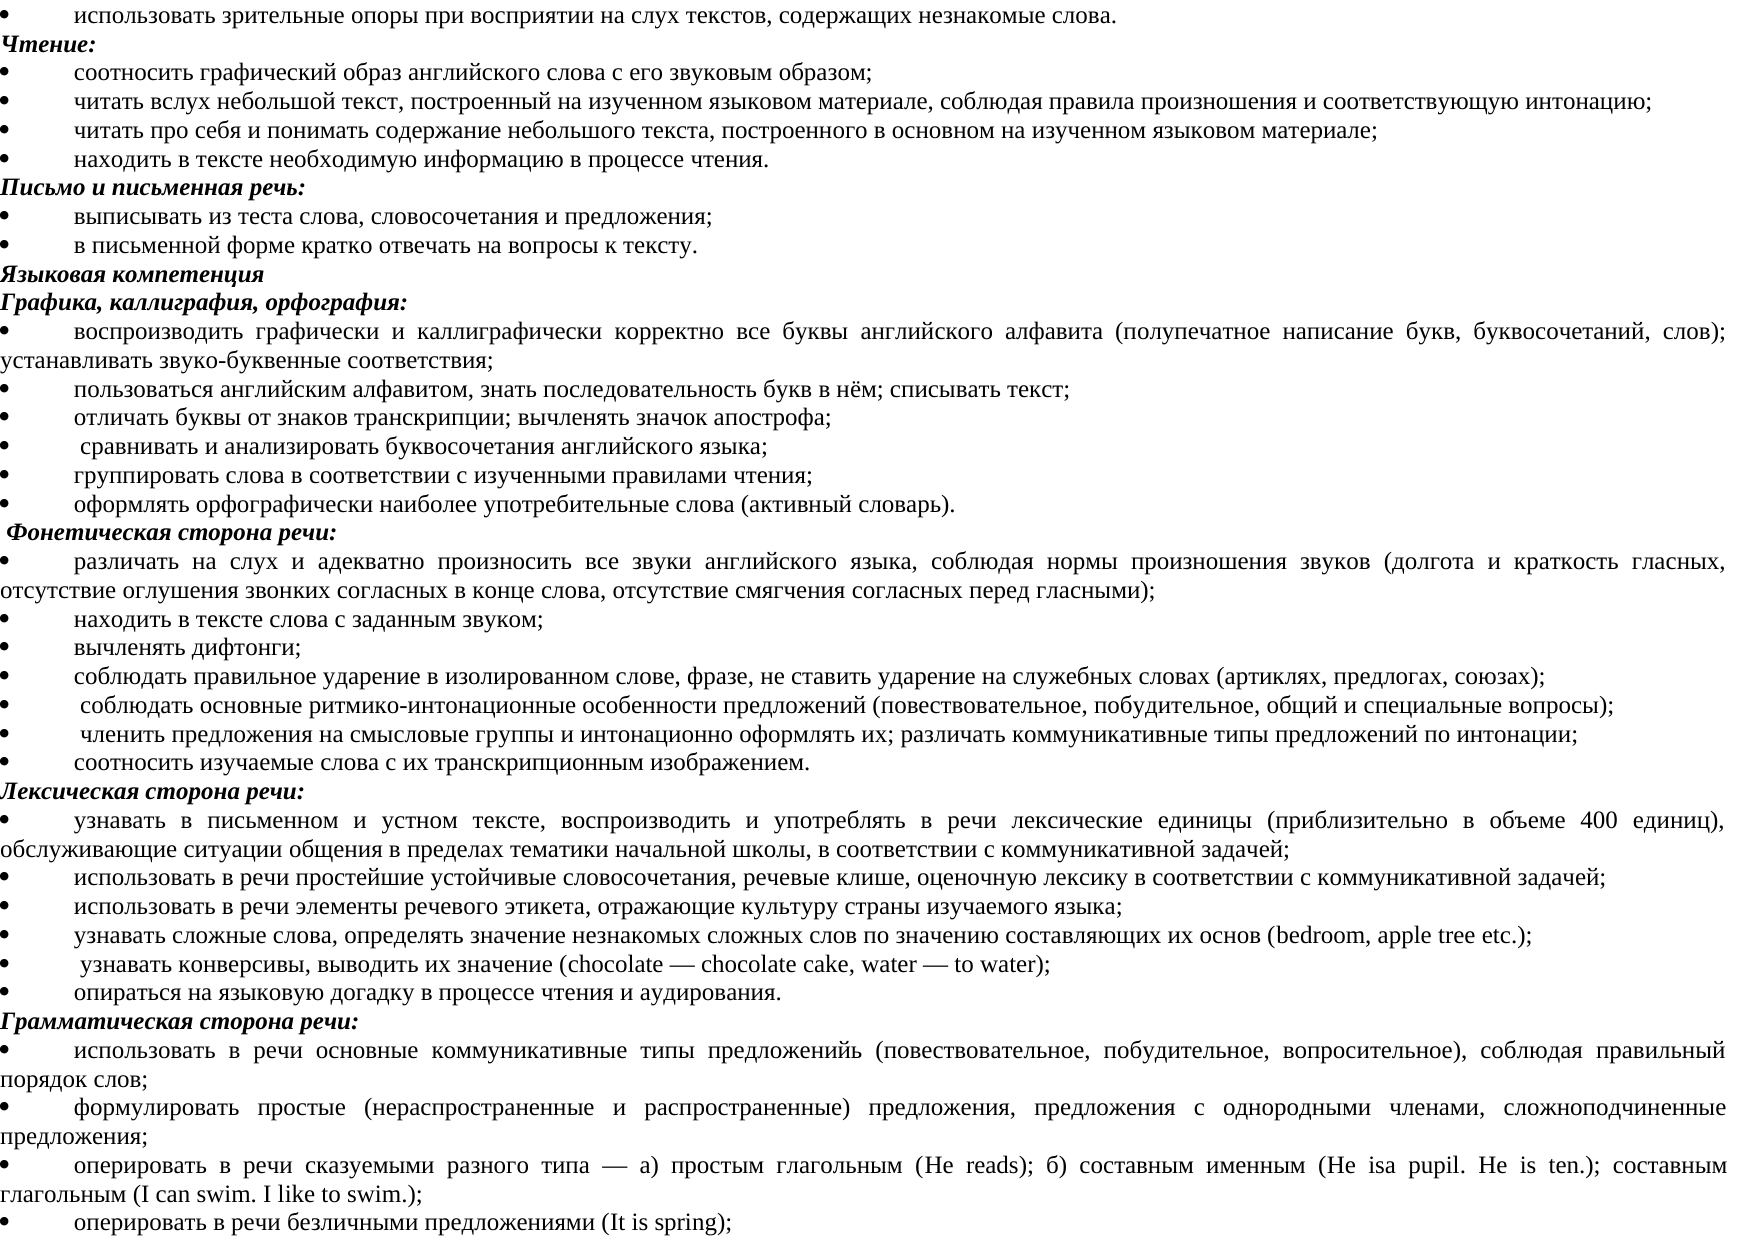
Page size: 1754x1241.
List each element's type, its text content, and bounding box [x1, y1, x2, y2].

list использовать зрительные опоры при восприятии на слух текстов, содержащих незнакомые слова. [0, 0, 1728, 29]
list группировать слова в соответствии с изученными правилами чтения; [0, 460, 1728, 489]
text Письмо и письменная речь: [0, 172, 1728, 201]
list различать на слух и адекватно произносить все звуки английского языка, соблюдая нормы произношения звуков (долгота и краткость гласных, отсутствие оглушения звонких согласных в конце слова, отсутствие смягчения согласных перед гласными); [0, 546, 1728, 604]
list узнавать сложные слова, определять значение незнакомых сложных слов по значению составляющих их основ (bedroom, apple tree etc.); [0, 920, 1728, 949]
text Фонетическая сторона речи: [0, 517, 1728, 546]
list в письменной форме кратко отвечать на вопросы к тексту. [0, 230, 1728, 259]
text Грамматическая сторона речи: [0, 1006, 1728, 1035]
list отличать буквы от знаков транскрипции; вычленять значок апострофа; [0, 402, 1728, 431]
list узнавать в письменном и устном тексте, воспроизводить и употреблять в речи лексические единицы (приблизительно в объеме 400 единиц), обслуживающие ситуации общения в пределах тематики начальной школы, в соответствии с коммуникативной задачей; [0, 805, 1728, 862]
list узнавать конверсивы, выводить их значение (chocolate — chocolate cake, water — to water); [0, 949, 1728, 977]
list использовать в речи простейшие устойчивые словосочетания, речевые клише, оценочную лексику в соответствии с коммуникативной задачей; [0, 862, 1728, 891]
list оперировать в речи безличными предложениями (It is spring); [0, 1207, 1728, 1236]
list использовать в речи основные коммуникативные типы предложенийь (повествовательное, побудительное, вопросительное), соблюдая правильный порядок слов; [0, 1035, 1728, 1092]
text Языковая компетенция [0, 259, 1728, 287]
list соотносить графический образ английского слова с его звуковым образом; [0, 57, 1728, 86]
list формулировать простые (нераспространенные и распространенные) предложения, предложения с однородными членами, сложноподчиненные предложения; [0, 1092, 1728, 1150]
list соотносить изучаемые слова с их транскрипционным изображением. [0, 747, 1728, 776]
text Чтение: [0, 29, 1728, 57]
list находить в тексте слова с заданным звуком; [0, 604, 1728, 632]
list сравнивать и анализировать буквосочетания английского языка; [0, 431, 1728, 460]
list опираться на языковую догадку в процессе чтения и аудирования. [0, 977, 1728, 1006]
list находить в тексте необходимую информацию в процессе чтения. [0, 144, 1728, 172]
list воспроизводить графически и каллиграфически корректно все буквы английского алфавита (полупечатное написание букв, буквосочетаний, слов); устанавливать звуко-буквенные соответствия; [0, 316, 1728, 374]
list пользоваться английским алфавитом, знать последовательность букв в нём; списывать текст; [0, 374, 1728, 402]
list оперировать в речи сказуемыми разного типа — а) простым глагольным (He reads); б) составным именным (He isa pupil. He is ten.); составным глагольным (I can swim. I like to swim.); [0, 1150, 1728, 1207]
list читать вслух небольшой текст, построенный на изученном языковом материале, соблюдая правила произношения и соответствующую интонацию; [0, 86, 1728, 115]
list использовать в речи элементы речевого этикета, отражающие культуру страны изучаемого языка; [0, 891, 1728, 920]
text Графика, каллиграфия, орфография: [0, 287, 1728, 316]
list читать про себя и понимать содержание небольшого текста, построенного в основном на изученном языковом материале; [0, 115, 1728, 144]
list вычленять дифтонги; [0, 632, 1728, 661]
text Лексическая сторона речи: [0, 776, 1728, 805]
list оформлять орфографически наиболее употребительные слова (активный словарь). [0, 489, 1728, 517]
list членить предложения на смысловые группы и интонационно оформлять их; различать коммуникативные типы предложений по интонации; [0, 719, 1728, 747]
list выписывать из теста слова, словосочетания и предложения; [0, 201, 1728, 230]
list соблюдать правильное ударение в изолированном слове, фразе, не ставить ударение на служебных словах (артиклях, предлогах, союзах); [0, 661, 1728, 690]
list соблюдать основные ритмико-интонационные особенности предложений (повествовательное, побудительное, общий и специальные вопросы); [0, 690, 1728, 719]
